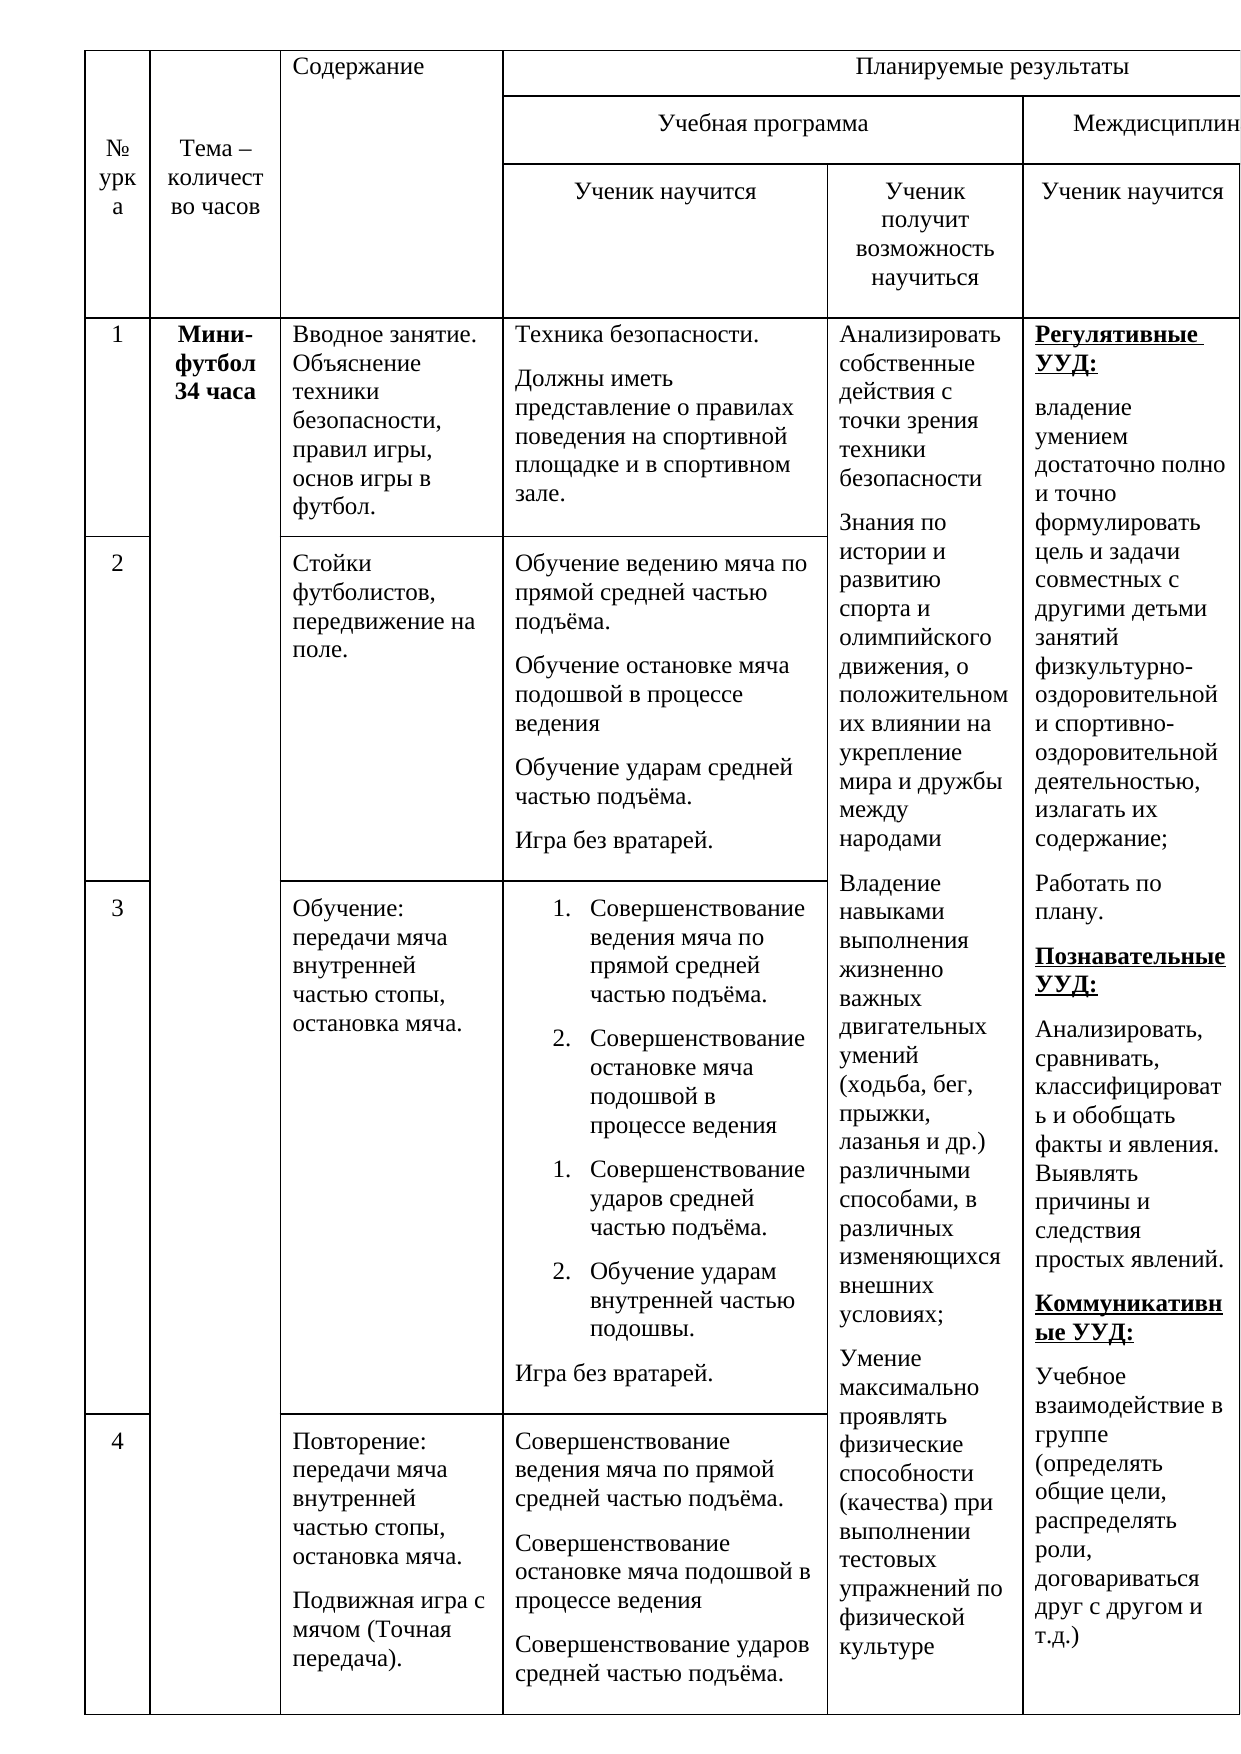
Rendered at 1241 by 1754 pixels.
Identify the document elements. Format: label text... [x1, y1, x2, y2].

table_cell Вводное занятие. Объяснение техники безопасности, правил игры, основ игры в футбол. [281, 319, 502, 536]
table_cell 2 [86, 537, 149, 880]
table_cell Ученик научится [504, 165, 827, 317]
table_cell Обучение: передачи мяча внутренней частью стопы, остановка мяча. [281, 882, 502, 1413]
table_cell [281, 1415, 502, 1713]
table_cell Совершенствование ведения мяча по прямой средней частью подъёма. Совершенствование остановке мяча подошвой в процессе ведения Совершенствование ударов средней частью подъёма. Обучение ударам внутренней частью подошвы. Игра без вратарей. [504, 882, 827, 1413]
table_cell 3 [86, 882, 149, 1413]
table_cell Стойки футболистов, передвижение на поле. [281, 537, 502, 880]
table_cell Ученик получит возможность научиться [828, 165, 1022, 317]
table_header Тема – количество часов [151, 51, 280, 317]
table_cell Учебная программа [504, 97, 1022, 163]
table_header Содержание [281, 51, 502, 317]
table_cell Техника безопасности. Должны иметь представление о правилах поведения на спортивной площадке и в спортивном зале. [504, 319, 827, 536]
table_cell Ученик научится [1024, 165, 1239, 317]
table_cell 4 [86, 1415, 149, 1713]
table_cell Обучение ведению мяча по прямой средней частью подъёма. Обучение остановке мяча подошвой в процессе ведения Обучение ударам средней частью подъёма. Игра без вратарей. [504, 537, 827, 880]
table_cell Мини-футбол 34 часа [151, 319, 280, 1713]
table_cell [504, 1415, 827, 1713]
table_cell Междисциплинарные программы [1024, 97, 1240, 163]
table_cell Регулятивные УУД: владение умением достаточно полно и точно формулировать цель и задачи совместных с другими детьми занятий физкультурно-оздоровительной и спортивно-оздоровительной деятельностью, излагать их содержание; Работать по плану. Познавательные УУД: Анализировать, сравнивать, классифицировать и обобщать факты и явления. Выявлять причины и следствия простых явлений. Коммуникативные УУД: Учебное взаимодействие в группе (определять общие цели, распределять роли, договариваться друг с другом и т.д.) [1024, 319, 1239, 1713]
table_cell Анализировать собственные действия с точки зрения техники безопасности Знания по истории и развитию спорта и олимпийского движения, о положительном их влиянии на укрепление мира и дружбы между народами Владение навыками выполнения жизненно важных двигательных умений (ходьба, бег, прыжки, лазанья и др.) различными способами, в различных изменяющихся внешних условиях; Умение максимально проявлять физические способности (качества) при выполнении тестовых упражнений по физической культуре [828, 319, 1022, 1713]
table_cell 1 [86, 319, 149, 536]
table_header Планируемые результаты [504, 51, 1240, 95]
table_header № урка [86, 51, 149, 317]
